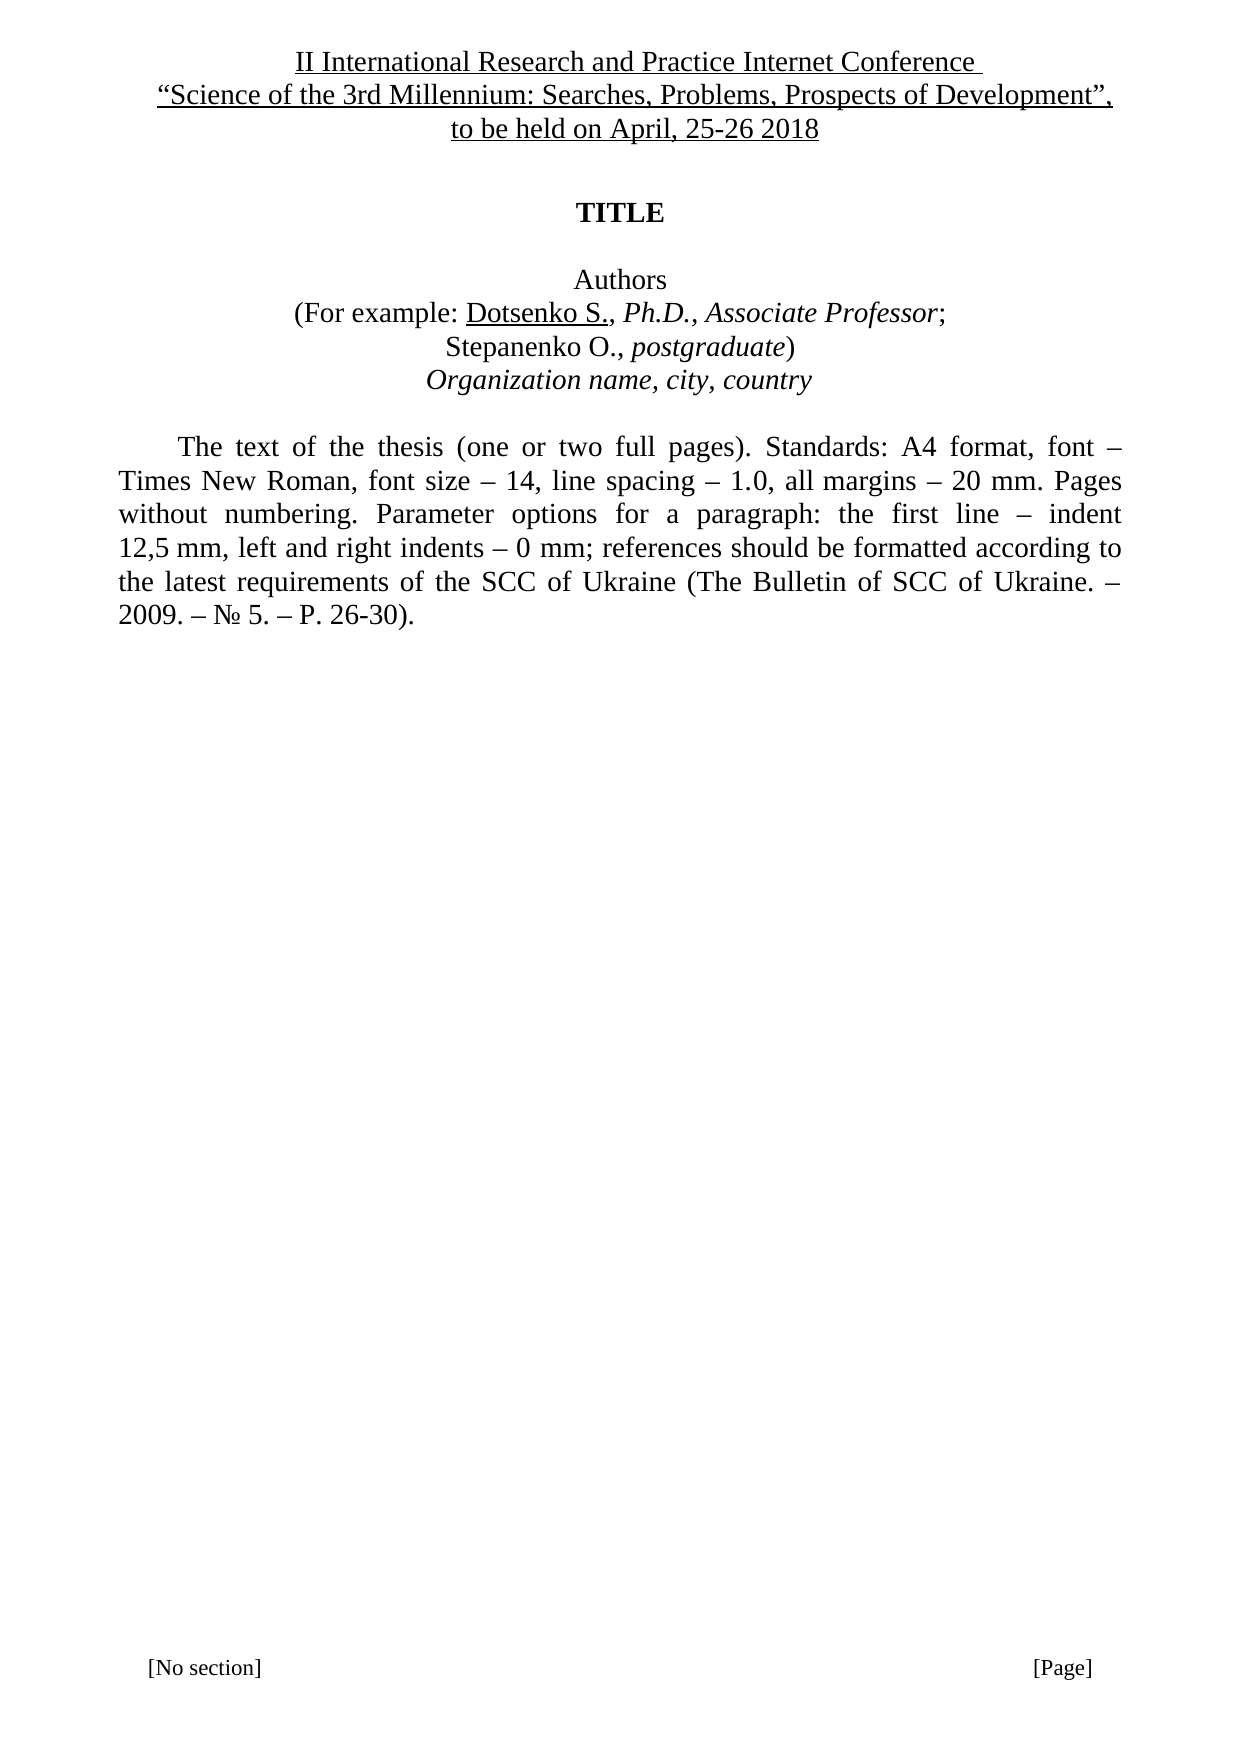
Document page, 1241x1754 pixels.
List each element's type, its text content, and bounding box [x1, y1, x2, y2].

text The text of the thesis (one or two full pages). Standards: A4 format, font – Times New Roman, font size – 14, line spacing – 1.0, all margins – 20 mm. Pages without numbering. Parameter options for a paragraph: the first line – indent 12,5 mm, left and right indents – 0 mm; references should be formatted according to the latest requirements of the SCC of Ukraine (The Bulletin of SCC of Ukraine. – 2009. – № 5. – P. 26-30). [118, 429, 1122, 631]
text (For example: Dotsenko S., Ph.D., Associate Professor; [118, 295, 1122, 329]
text TITLE [118, 195, 1122, 228]
text Authors [118, 262, 1122, 295]
text Organization name, city, country [118, 362, 1122, 396]
text Stepanenko О., postgraduate) [118, 329, 1122, 362]
